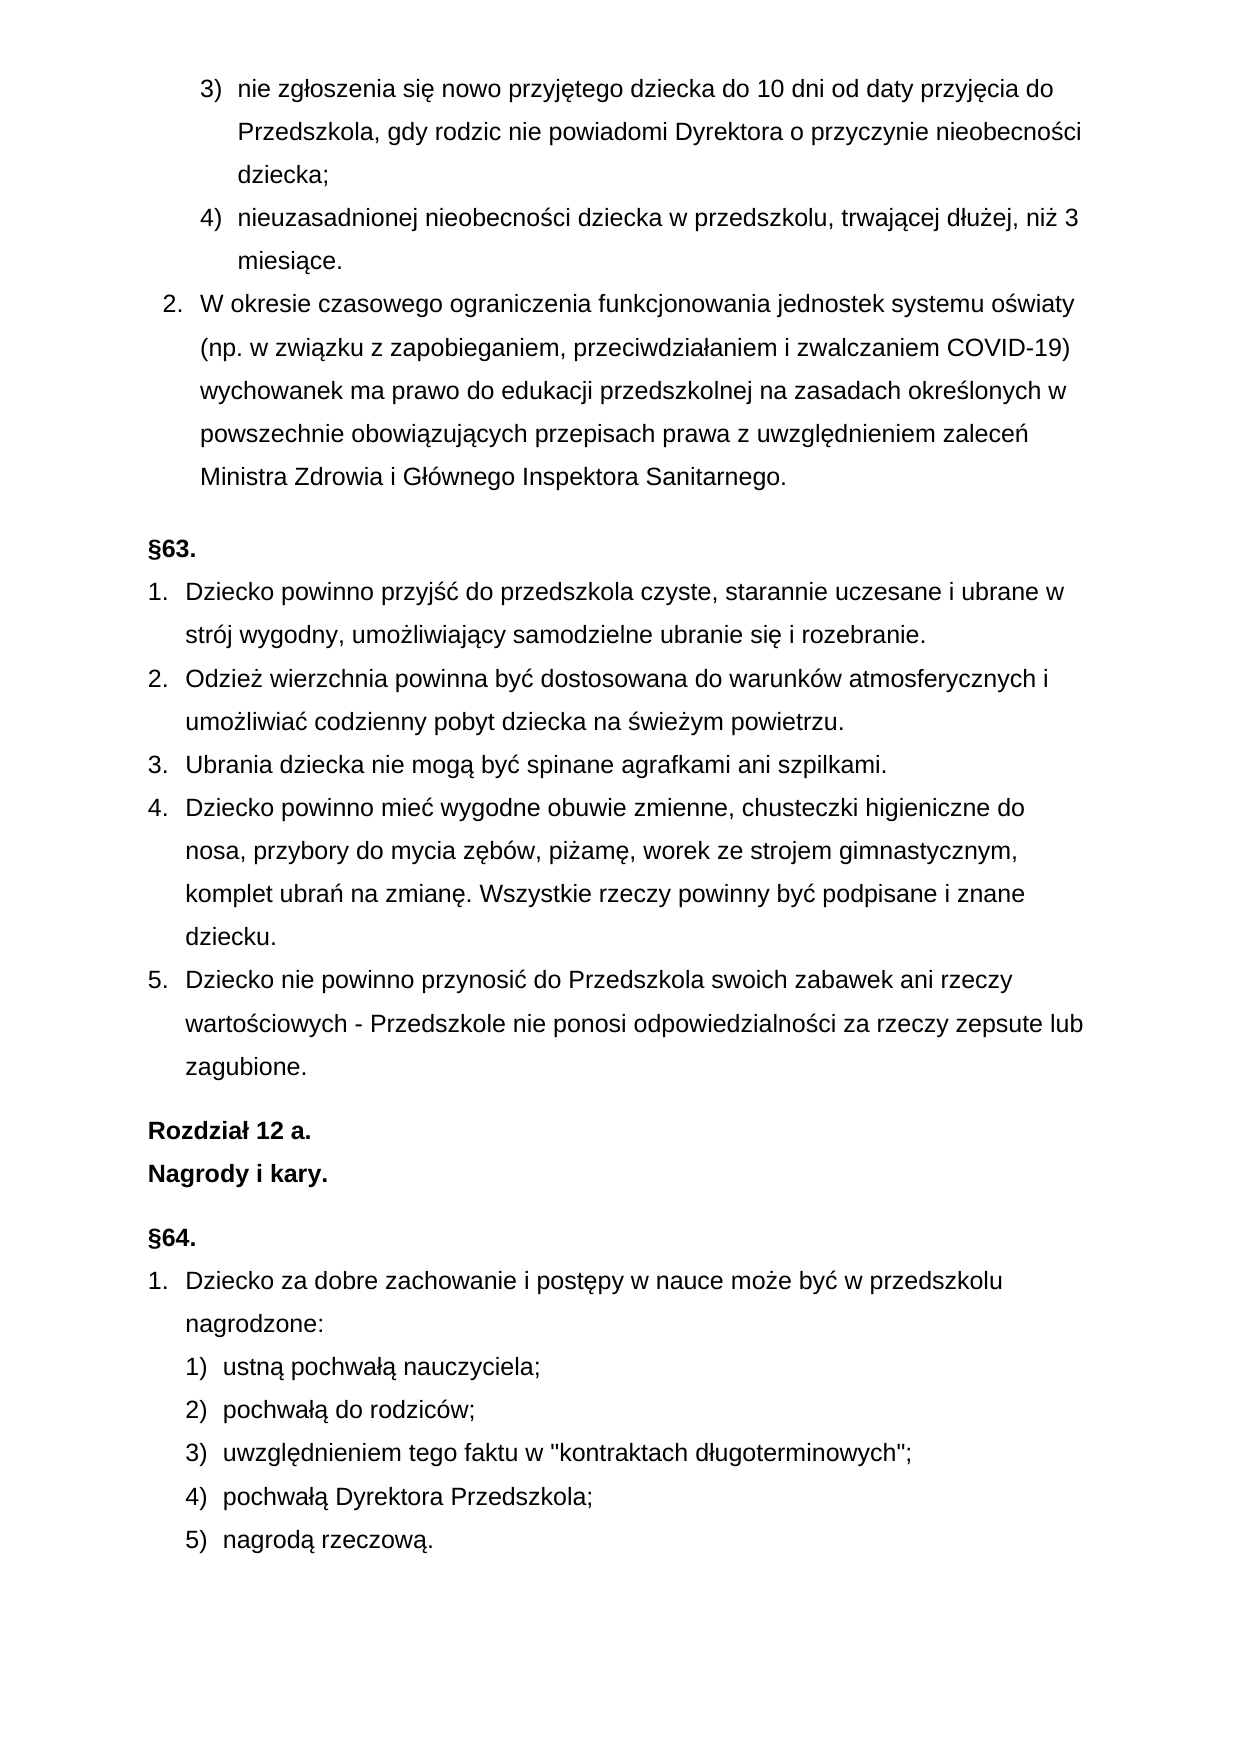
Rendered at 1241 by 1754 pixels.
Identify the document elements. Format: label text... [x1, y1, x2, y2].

list uwzględnieniem tego faktu w "kontraktach długoterminowych"; [185, 1438, 1093, 1467]
list Dziecko powinno mieć wygodne obuwie zmienne, chusteczki higieniczne do nosa, przybory do mycia zębów, piżamę, worek ze strojem gimnastycznym, komplet ubrań na zmianę. Wszystkie rzeczy powinny być podpisane i znane dziecku. [148, 793, 1093, 951]
list nagrodą rzeczową. [185, 1525, 1093, 1553]
list Ubrania dziecka nie mogą być spinane agrafkami ani szpilkami. [148, 750, 1093, 779]
subtitle Rozdział 12 a. [148, 1116, 1093, 1144]
text Nagrody i kary. [148, 1159, 1093, 1188]
list nieuzasadnionej nieobecności dziecka w przedszkolu, trwającej dłużej, niż 3 miesiące. [200, 203, 1093, 275]
list Odzież wierzchnia powinna być dostosowana do warunków atmosferycznych i umożliwiać codzienny pobyt dziecka na świeżym powietrzu. [148, 664, 1093, 736]
list W okresie czasowego ograniczenia funkcjonowania jednostek systemu oświaty (np. w związku z zapobieganiem, przeciwdziałaniem i zwalczaniem COVID-19) wychowanek ma prawo do edukacji przedszkolnej na zasadach określonych w powszechnie obowiązujących przepisach prawa z uwzględnieniem zaleceń Ministra Zdrowia i Głównego Inspektora Sanitarnego. [162, 289, 1093, 491]
list Dziecko powinno przyjść do przedszkola czyste, starannie uczesane i ubrane w strój wygodny, umożliwiający samodzielne ubranie się i rozebranie. [148, 577, 1093, 649]
list pochwałą do rodziców; [185, 1395, 1093, 1424]
list ustną pochwałą nauczyciela; [185, 1352, 1093, 1381]
subtitle §63. [148, 534, 1093, 563]
list Dziecko za dobre zachowanie i postępy w nauce może być w przedszkolu nagrodzone: [148, 1266, 1093, 1338]
list nie zgłoszenia się nowo przyjętego dziecka do 10 dni od daty przyjęcia do Przedszkola, gdy rodzic nie powiadomi Dyrektora o przyczynie nieobecności dziecka; [200, 74, 1093, 189]
list Dziecko nie powinno przynosić do Przedszkola swoich zabawek ani rzeczy wartościowych - Przedszkole nie ponosi odpowiedzialności za rzeczy zepsute lub zagubione. [148, 966, 1093, 1081]
subtitle §64. [148, 1223, 1093, 1252]
list pochwałą Dyrektora Przedszkola; [185, 1482, 1093, 1510]
